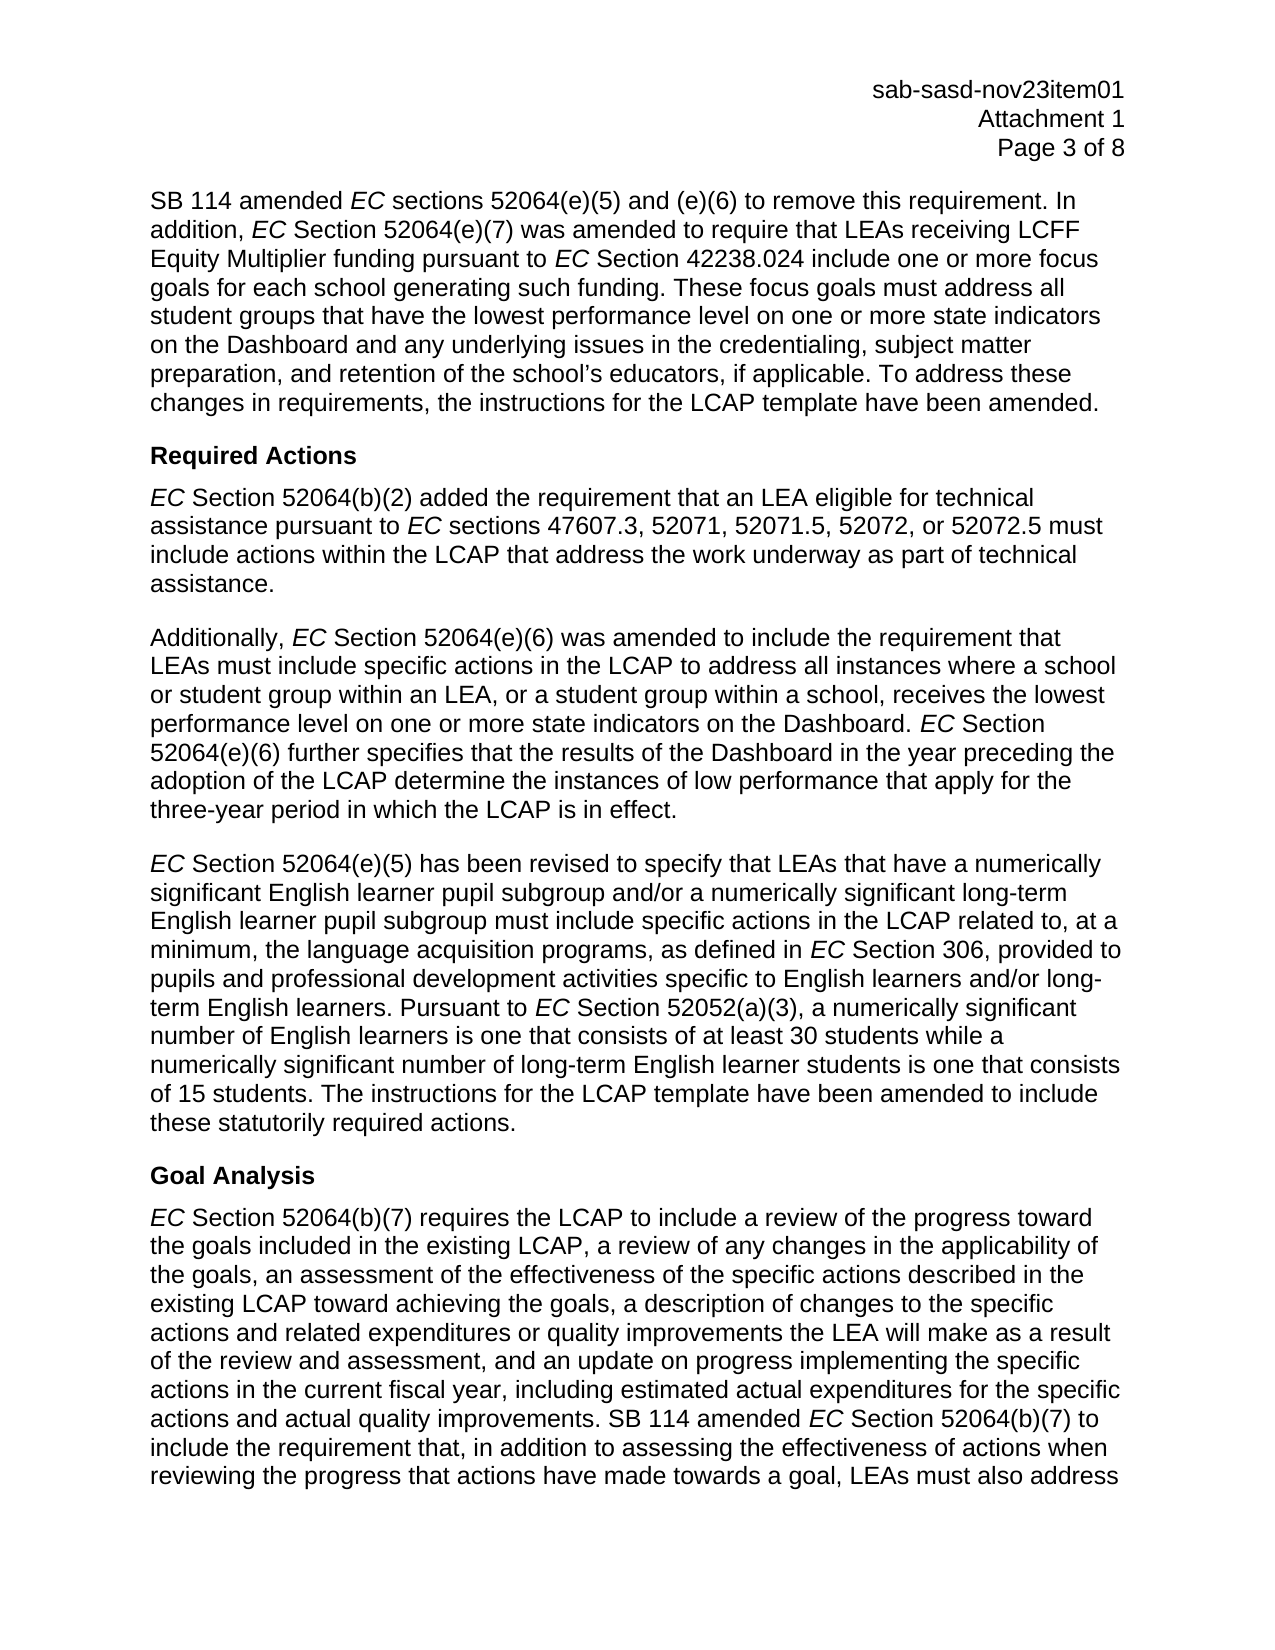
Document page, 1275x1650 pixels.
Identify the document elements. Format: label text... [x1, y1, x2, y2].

text EC Section 52064(b)(2) added the requirement that an LEA eligible for technical assistance pursuant to EC sections 47607.3, 52071, 52071.5, 52072, or 52072.5 must include actions within the LCAP that address the work underway as part of technical assistance. [150, 482, 1125, 597]
text EC Section 52064(e)(5) has been revised to specify that LEAs that have a numerically significant English learner pupil subgroup and/or a numerically significant long-term English learner pupil subgroup must include specific actions in the LCAP related to, at a minimum, the language acquisition programs, as defined in EC Section 306, provided to pupils and professional development activities specific to English learners and/or long-term English learners. Pursuant to EC Section 52052(a)(3), a numerically significant number of English learners is one that consists of at least 30 students while a numerically significant number of long-term English learner students is one that consists of 15 students. The instructions for the LCAP template have been amended to include these statutorily required actions. [150, 849, 1125, 1136]
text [150, 1202, 1125, 1490]
subtitle Goal Analysis [150, 1161, 1125, 1190]
text SB 114 amended EC sections 52064(e)(5) and (e)(6) to remove this requirement. In addition, EC Section 52064(e)(7) was amended to require that LEAs receiving LCFF Equity Multiplier funding pursuant to EC Section 42238.024 include one or more focus goals for each school generating such funding. These focus goals must address all student groups that have the lowest performance level on one or more state indicators on the Dashboard and any underlying issues in the credentialing, subject matter preparation, and retention of the school’s educators, if applicable. To address these changes in requirements, the instructions for the LCAP template have been amended. [150, 186, 1125, 416]
text Additionally, EC Section 52064(e)(6) was amended to include the requirement that LEAs must include specific actions in the LCAP to address all instances where a school or student group within an LEA, or a student group within a school, receives the lowest performance level on one or more state indicators on the Dashboard. EC Section 52064(e)(6) further specifies that the results of the Dashboard in the year preceding the adoption of the LCAP determine the instances of low performance that apply for the three-year period in which the LCAP is in effect. [150, 622, 1125, 824]
subtitle Required Actions [150, 441, 1125, 470]
